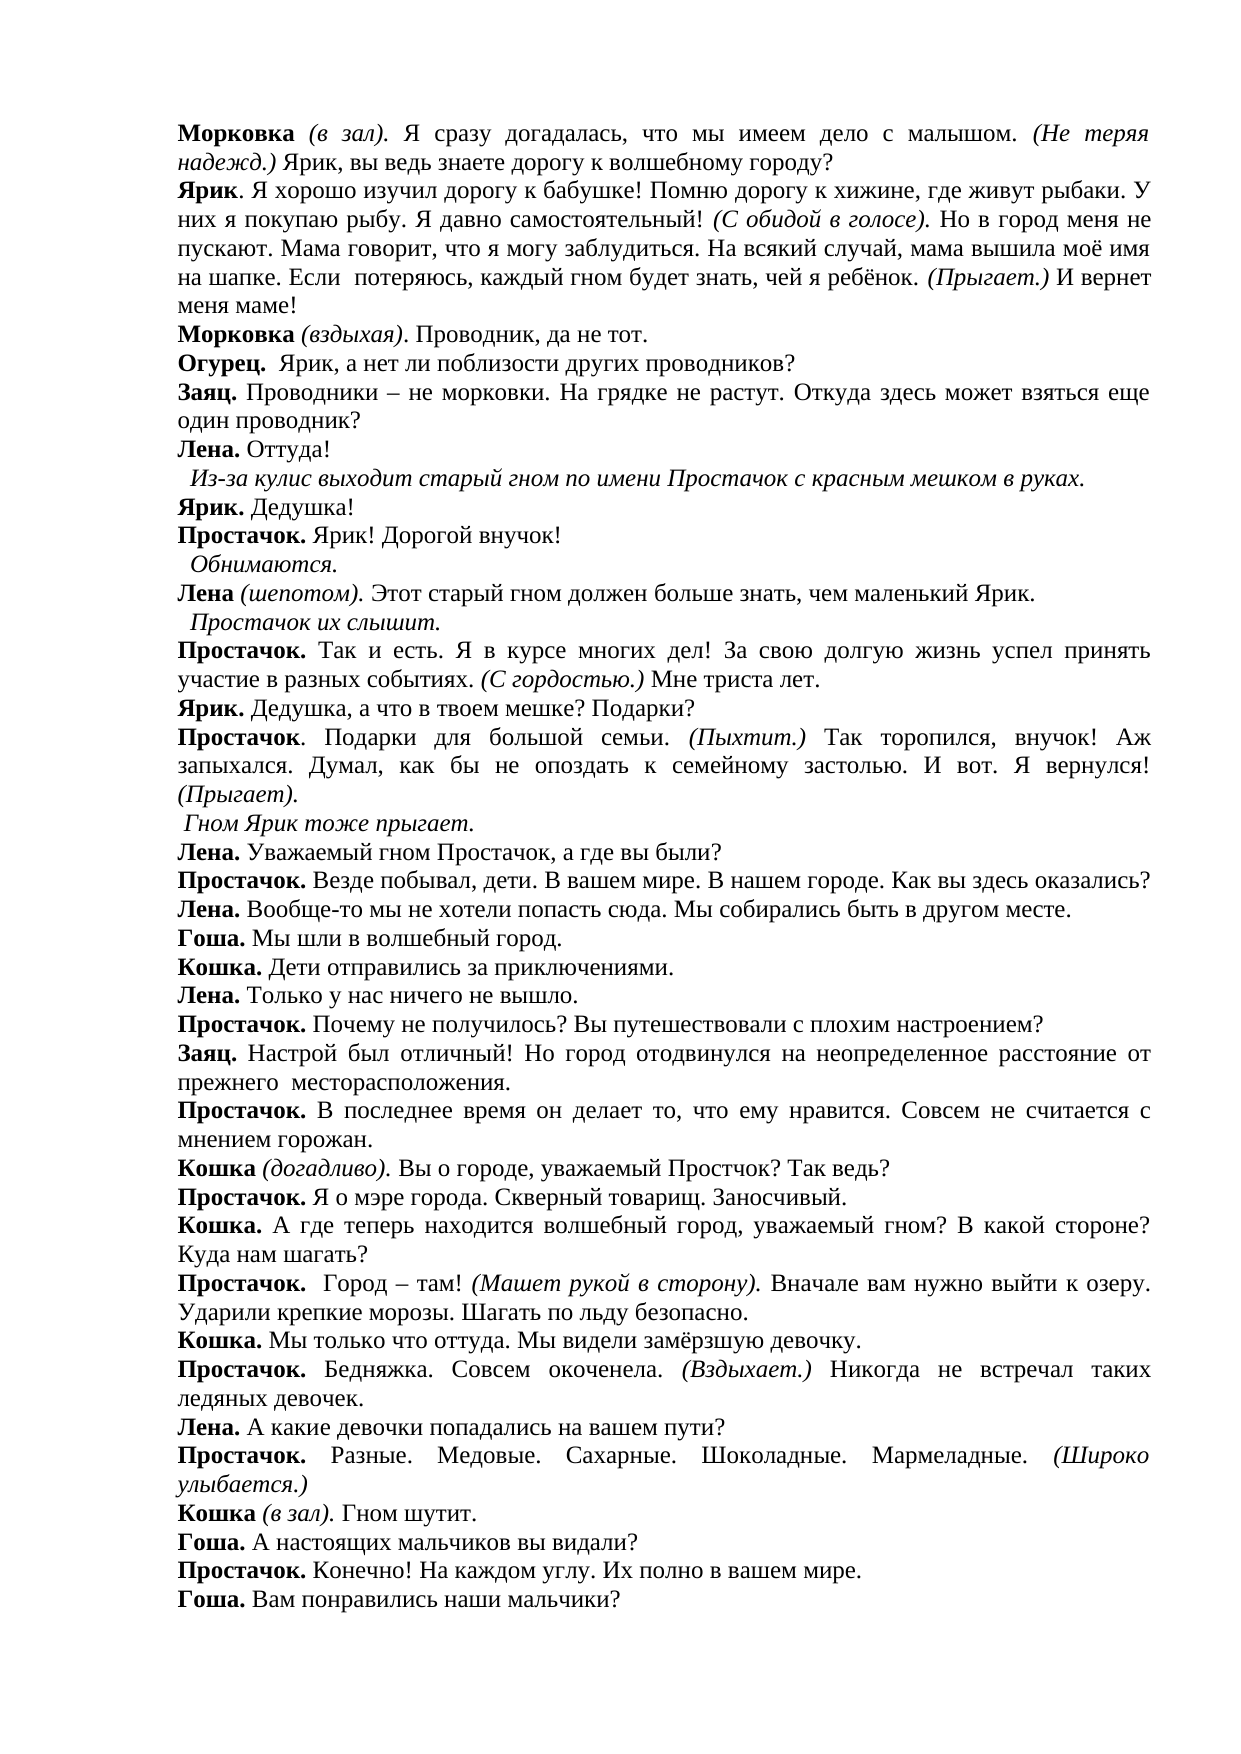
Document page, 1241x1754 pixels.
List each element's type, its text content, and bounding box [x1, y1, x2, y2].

text Заяц. Настрой был отличный! Но город отодвинулся на неопределенное расстояние от прежнего месторасположения. [177, 1038, 1152, 1096]
text Ярик. Дедушка! [177, 492, 1152, 521]
text Простачок их слышит. [177, 607, 1152, 636]
text Морковка (вздыхая). Проводник, да не тот. [177, 319, 1152, 348]
text Лена. А какие девочки попадались на вашем пути? [177, 1412, 1152, 1441]
text Лена (шепотом). Этот старый гном должен больше знать, чем маленький Ярик. [177, 578, 1152, 607]
text Простачок. Конечно! На каждом углу. Их полно в вашем мире. [177, 1556, 1152, 1584]
text Кошка. Дети отправились за приключениями. [177, 952, 1152, 981]
text Лена. Оттуда! [177, 434, 1152, 463]
text Простачок. Почему не получилось? Вы путешествовали с плохим настроением? [177, 1009, 1152, 1038]
text Ярик. Дедушка, а что в твоем мешке? Подарки? [177, 693, 1152, 722]
text Огурец. Ярик, а нет ли поблизости других проводников? [177, 348, 1152, 377]
text Кошка. А где теперь находится волшебный город, уважаемый гном? В какой стороне? Куда нам шагать? [177, 1211, 1152, 1268]
text Простачок. Я о мэре города. Скверный товарищ. Заносчивый. [177, 1182, 1152, 1211]
text Лена. Вообще-то мы не хотели попасть сюда. Мы собирались быть в другом месте. [177, 894, 1152, 923]
text Лена. Только у нас ничего не вышло. [177, 981, 1152, 1009]
text Простачок. Так и есть. Я в курсе многих дел! За свою долгую жизнь успел принять участие в разных событиях. (С гордостью.) Мне триста лет. [177, 636, 1152, 693]
text Гоша. А настоящих мальчиков вы видали? [177, 1527, 1152, 1556]
text Простачок. Разные. Медовые. Сахарные. Шоколадные. Мармеладные. (Широко улыбается.) [177, 1441, 1152, 1498]
text Кошка (догадливо). Вы о городе, уважаемый Простчок? Так ведь? [177, 1153, 1152, 1182]
text Кошка (в зал). Гном шутит. [177, 1498, 1152, 1527]
text Гоша. Мы шли в волшебный город. [177, 923, 1152, 952]
text Простачок. Везде побывал, дети. В вашем мире. В нашем городе. Как вы здесь оказались? [177, 866, 1152, 894]
text Морковка (в зал). Я сразу догадалась, что мы имеем дело с малышом. (Не теряя надежд.) Ярик, вы ведь знаете дорогу к волшебному городу? [177, 118, 1152, 176]
text Простачок. Бедняжка. Совсем окоченела. (Вздыхает.) Никогда не встречал таких ледяных девочек. [177, 1354, 1152, 1412]
text Кошка. Мы только что оттуда. Мы видели замёрзшую девочку. [177, 1326, 1152, 1354]
text Лена. Уважаемый гном Простачок, а где вы были? [177, 837, 1152, 866]
text Простачок. Подарки для большой семьи. (Пыхтит.) Так торопился, внучок! Аж запыхался. Думал, как бы не опоздать к семейному застолью. И вот. Я вернулся! (Прыгает). [177, 722, 1152, 808]
text Гоша. Вам понравились наши мальчики? [177, 1584, 1152, 1613]
text Гном Ярик тоже прыгает. [177, 808, 1152, 837]
text Простачок. Ярик! Дорогой внучок! [177, 521, 1152, 549]
text Простачок. В последнее время он делает то, что ему нравится. Совсем не считается с мнением горожан. [177, 1096, 1152, 1153]
text Простачок. Город – там! (Машет рукой в сторону). Вначале вам нужно выйти к озеру. Ударили крепкие морозы. Шагать по льду безопасно. [177, 1268, 1152, 1326]
text Ярик. Я хорошо изучил дорогу к бабушке! Помню дорогу к хижине, где живут рыбаки. У них я покупаю рыбу. Я давно самостоятельный! (С обидой в голосе). Но в город меня не пускают. Мама говорит, что я могу заблудиться. На всякий случай, мама вышила моё имя на шапке. Если потеряюсь, каждый гном будет знать, чей я ребёнок. (Прыгает.) И вернет меня маме! [177, 176, 1152, 319]
text Обнимаются. [177, 549, 1152, 578]
text Из-за кулис выходит старый гном по имени Простачок с красным мешком в руках. [177, 463, 1152, 492]
text Заяц. Проводники – не морковки. На грядке не растут. Откуда здесь может взяться еще один проводник? [177, 377, 1152, 434]
